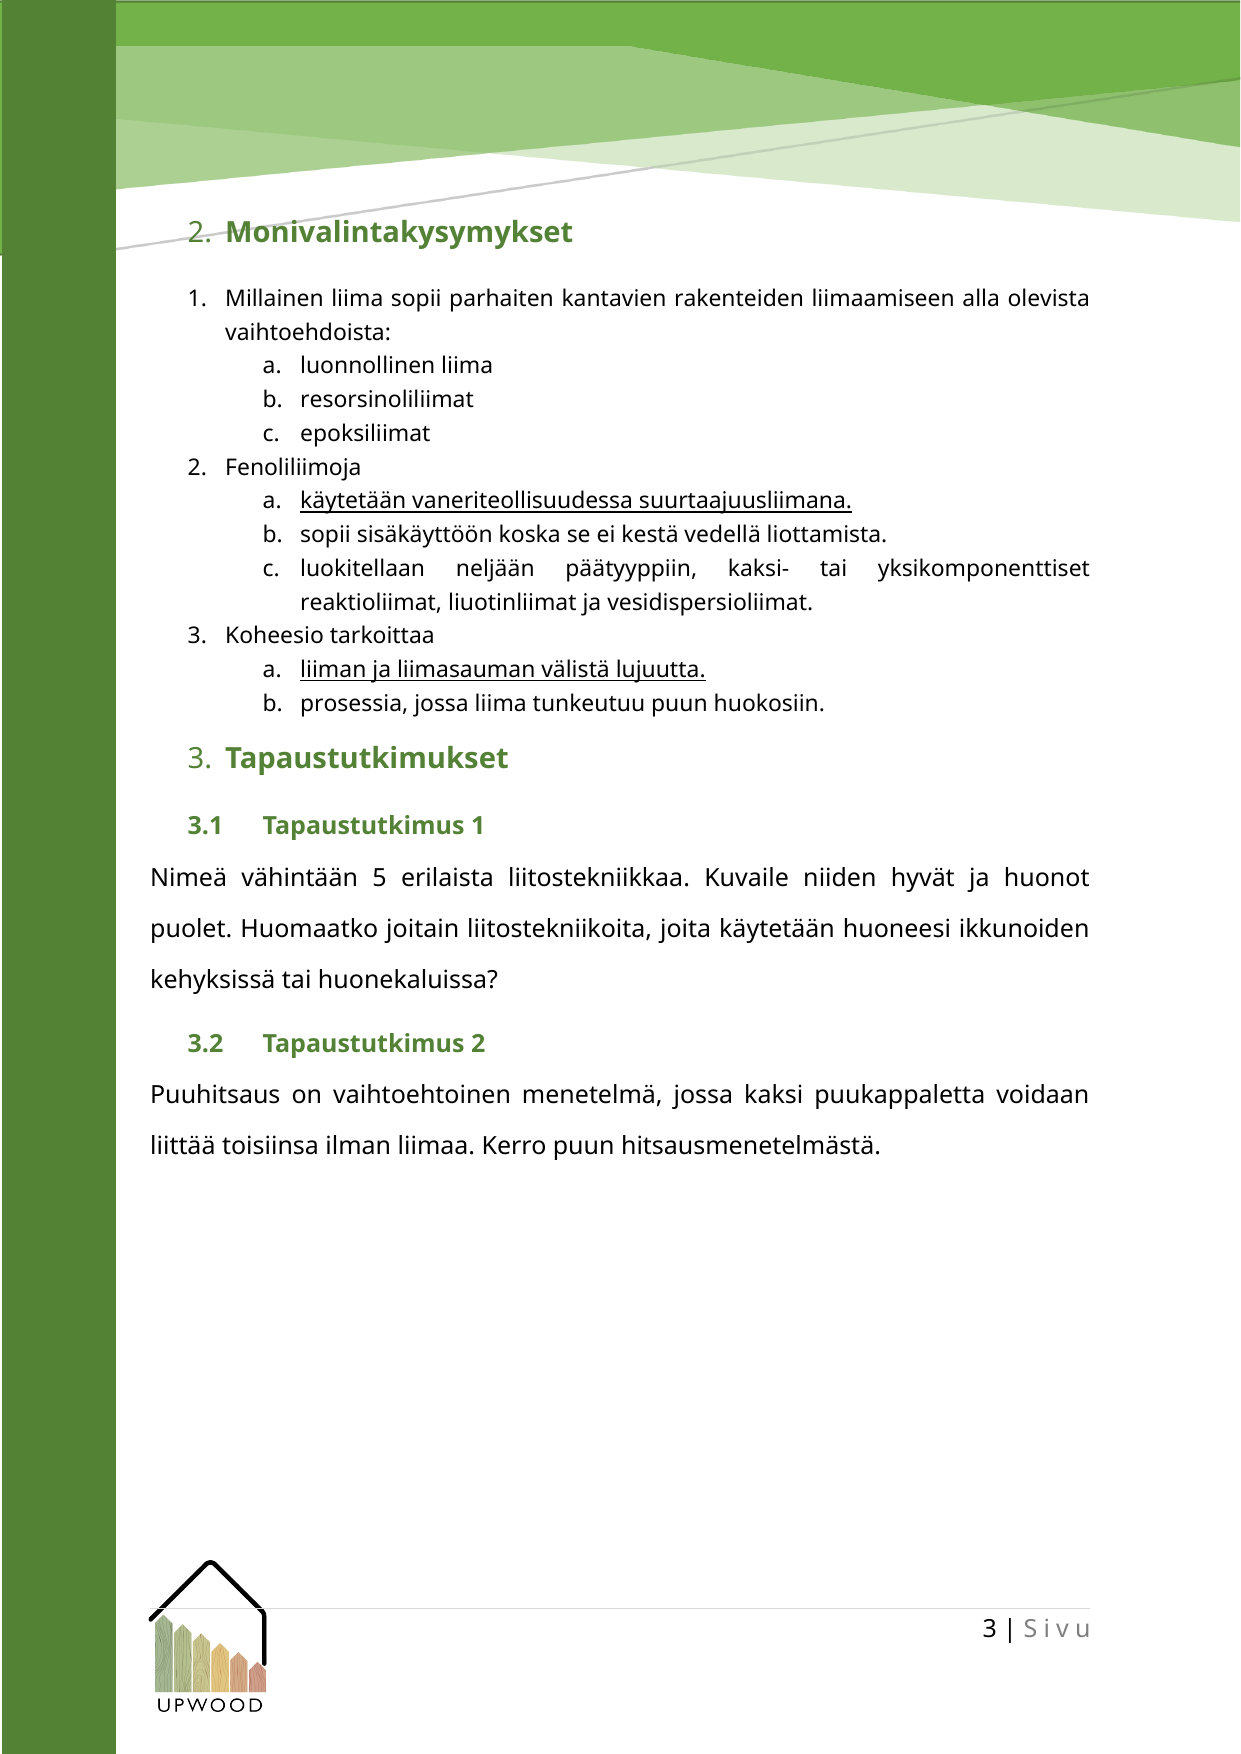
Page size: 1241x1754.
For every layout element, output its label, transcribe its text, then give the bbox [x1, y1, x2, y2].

text Puuhitsaus on vaihtoehtoinen menetelmä, jossa kaksi puukappaletta voidaan liittää toisiinsa ilman liimaa. Kerro puun hitsausmenetelmästä. [150, 1077, 1090, 1162]
subtitle Tapaustutkimukset [187, 737, 1090, 777]
text Nimeä vähintään 5 erilaista liitostekniikkaa. Kuvaile niiden hyvät ja huonot puolet. Huomaatko joitain liitostekniikoita, joita käytetään huoneesi ikkunoiden kehyksissä tai huonekaluissa? [150, 859, 1090, 996]
picture [116, 46, 1241, 283]
subtitle Tapaustutkimus 1 [187, 808, 1090, 842]
list sopii sisäkäyttöön koska se ei kestä vedellä liottamista. [262, 518, 1090, 549]
subtitle Tapaustutkimus 2 [187, 1025, 1090, 1059]
list luokitellaan neljään päätyyppiin, kaksi- tai yksikomponenttiset reaktioliimat, liuotinliimat ja vesidispersioliimat. [262, 552, 1090, 617]
list luonnollinen liima [262, 349, 1090, 381]
list Fenoliliimoja [187, 451, 1090, 482]
list resorsinoliliimat [262, 383, 1090, 414]
list liiman ja liimasauman välistä lujuutta. [262, 653, 1090, 684]
list Koheesio tarkoittaa [187, 619, 1090, 651]
list Millainen liima sopii parhaiten kantavien rakenteiden liimaamiseen alla olevista vaihtoehdoista: [187, 282, 1090, 347]
list käytetään vaneriteollisuudessa suurtaajuusliimana. [262, 484, 1090, 516]
list epoksiliimat [262, 417, 1090, 448]
subtitle Monivalintakysymykset [187, 211, 1090, 251]
picture [148, 1560, 267, 1712]
list prosessia, jossa liima tunkeutuu puun huokosiin. [262, 687, 1090, 718]
